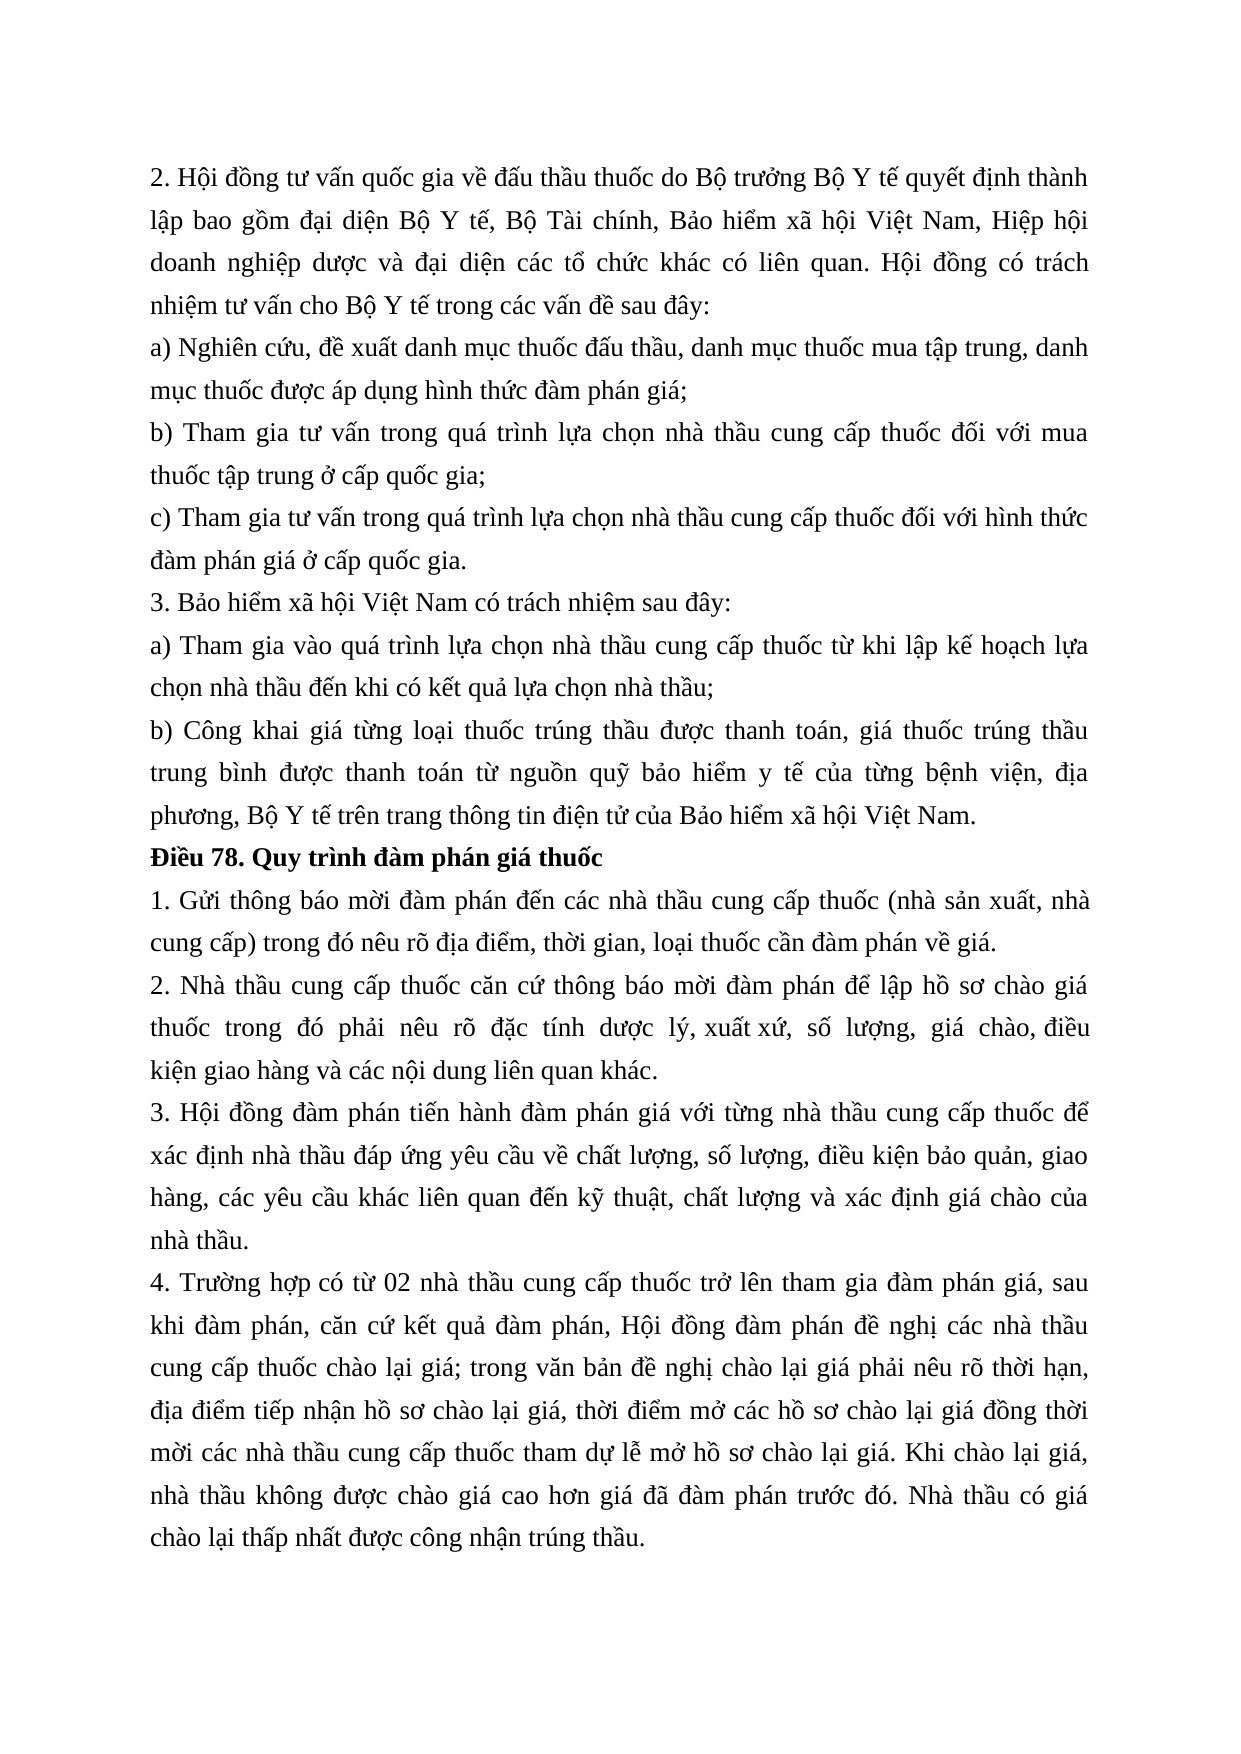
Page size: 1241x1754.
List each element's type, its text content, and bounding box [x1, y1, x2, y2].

text b) Công khai giá từng loại thuốc trúng thầu được thanh toán, giá thuốc trúng thầu trung bình được thanh toán từ nguồn quỹ bảo hiểm y tế của từng bệnh viện, địa phương, Bộ Y tế trên trang thông tin điện tử của Bảo hiểm xã hội Việt Nam. [150, 702, 1090, 830]
text Điều 78. Quy trình đàm phán giá thuốc [150, 830, 1090, 872]
text 2. Nhà thầu cung cấp thuốc căn cứ thông báo mời đàm phán để lập hồ sơ chào giá thuốc trong đó phải nêu rõ đặc tính dược lý, xuất xứ, số lượng, giá chào, điều kiện giao hàng và các nội dung liên quan khác. [150, 957, 1090, 1085]
text 1. Gửi thông báo mời đàm phán đến các nhà thầu cung cấp thuốc (nhà sản xuất, nhà cung cấp) trong đó nêu rõ địa điểm, thời gian, loại thuốc cần đàm phán về giá. [150, 872, 1090, 957]
text a) Tham gia vào quá trình lựa chọn nhà thầu cung cấp thuốc từ khi lập kế hoạch lựa chọn nhà thầu đến khi có kết quả lựa chọn nhà thầu; [150, 617, 1090, 702]
text 2. Hội đồng tư vấn quốc gia về đấu thầu thuốc do Bộ trưởng Bộ Y tế quyết định thành lập bao gồm đại diện Bộ Y tế, Bộ Tài chính, Bảo hiểm xã hội Việt Nam, Hiệp hội doanh nghiệp dược và đại diện các tổ chức khác có liên quan. Hội đồng có trách nhiệm tư vấn cho Bộ Y tế trong các vấn đề sau đây: [150, 150, 1090, 320]
text 4. Trường hợp có từ 02 nhà thầu cung cấp thuốc trở lên tham gia đàm phán giá, sau khi đàm phán, căn cứ kết quả đàm phán, Hội đồng đàm phán đề nghị các nhà thầu cung cấp thuốc chào lại giá; trong văn bản đề nghị chào lại giá phải nêu rõ thời hạn, địa điểm tiếp nhận hồ sơ chào lại giá, thời điểm mở các hồ sơ chào lại giá đồng thời mời các nhà thầu cung cấp thuốc tham dự lễ mở hồ sơ chào lại giá. Khi chào lại giá, nhà thầu không được chào giá cao hơn giá đã đàm phán trước đó. Nhà thầu có giá chào lại thấp nhất được công nhận trúng thầu. [150, 1255, 1090, 1552]
text c) Tham gia tư vấn trong quá trình lựa chọn nhà thầu cung cấp thuốc đối với hình thức đàm phán giá ở cấp quốc gia. [150, 490, 1090, 575]
text 3. Hội đồng đàm phán tiến hành đàm phán giá với từng nhà thầu cung cấp thuốc để xác định nhà thầu đáp ứng yêu cầu về chất lượng, số lượng, điều kiện bảo quản, giao hàng, các yêu cầu khác liên quan đến kỹ thuật, chất lượng và xác định giá chào của nhà thầu. [150, 1085, 1090, 1255]
text b) Tham gia tư vấn trong quá trình lựa chọn nhà thầu cung cấp thuốc đối với mua thuốc tập trung ở cấp quốc gia; [150, 405, 1090, 490]
text 3. Bảo hiểm xã hội Việt Nam có trách nhiệm sau đây: [150, 575, 1090, 617]
text a) Nghiên cứu, đề xuất danh mục thuốc đấu thầu, danh mục thuốc mua tập trung, danh mục thuốc được áp dụng hình thức đàm phán giá; [150, 320, 1090, 405]
